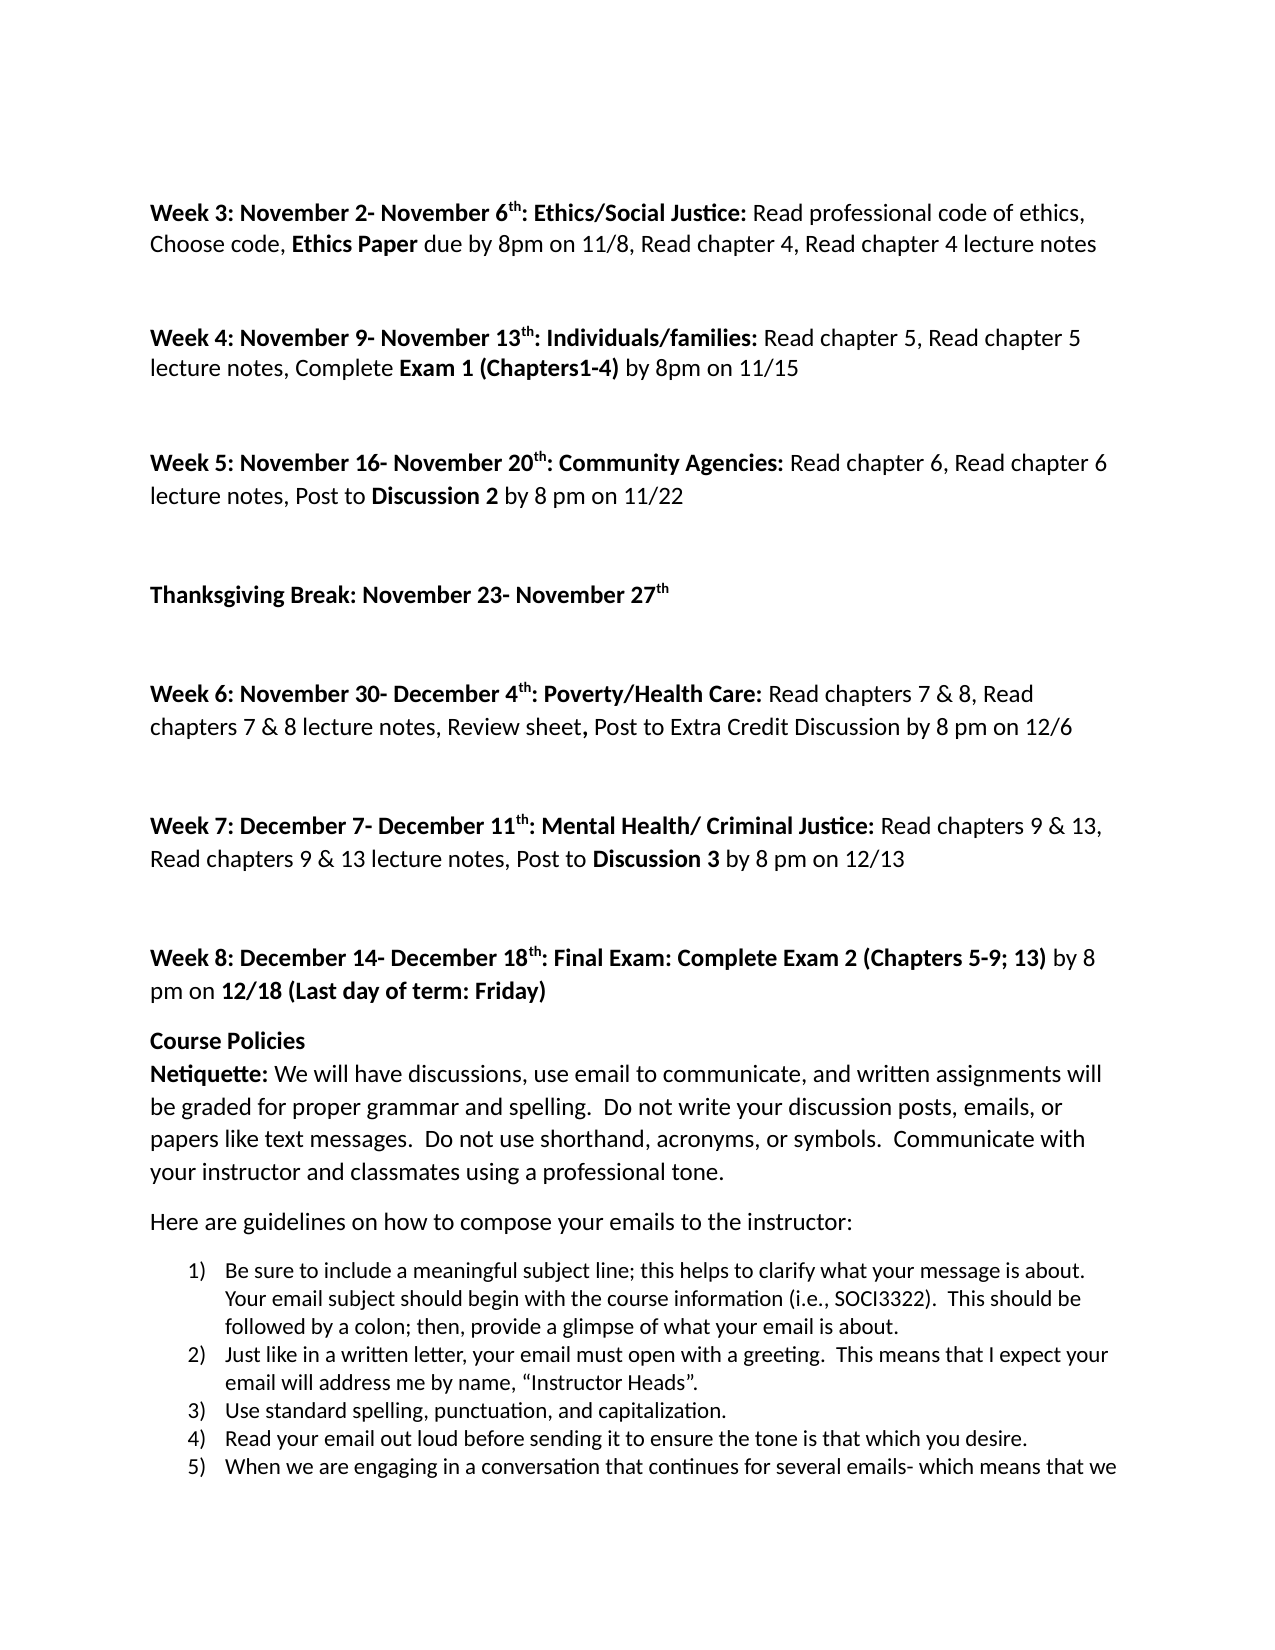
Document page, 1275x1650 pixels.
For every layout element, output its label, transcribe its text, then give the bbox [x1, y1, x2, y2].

list Use standard spelling, punctuation, and capitalization. [187, 1396, 1125, 1424]
text Week 4: November 9- November 13th: Individuals/families: Read chapter 5, Read chapter 5 lecture notes, Complete Exam 1 (Chapters1-4) by 8pm on 11/15 [150, 322, 1125, 383]
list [187, 1452, 1125, 1480]
text Week 7: December 7- December 11th: Mental Health/ Criminal Justice: Read chapters 9 & 13, Read chapters 9 & 13 lecture notes, Post to Discussion 3 by 8 pm on 12/13 [150, 810, 1125, 874]
subtitle Course Policies [150, 1025, 1125, 1055]
text Week 3: November 2- November 6th: Ethics/Social Justice: Read professional code of ethics, Choose code, Ethics Paper due by 8pm on 11/8, Read chapter 4, Read chapter 4 lecture notes [150, 197, 1125, 258]
text Netiquette: We will have discussions, use email to communicate, and written assignments will be graded for proper grammar and spelling. Do not write your discussion posts, emails, or papers like text messages. Do not use shorthand, acronyms, or symbols. Communicate with your instructor and classmates using a professional tone. [150, 1058, 1125, 1187]
list Be sure to include a meaningful subject line; this helps to clarify what your message is about. Your email subject should begin with the course information (i.e., SOCI3322). This should be followed by a colon; then, provide a glimpse of what your email is about. [187, 1256, 1125, 1340]
list Just like in a written letter, your email must open with a greeting. This means that I expect your email will address me by name, “Instructor Heads”. [187, 1340, 1125, 1396]
text Week 5: November 16- November 20th: Community Agencies: Read chapter 6, Read chapter 6 lecture notes, Post to Discussion 2 by 8 pm on 11/22 [150, 447, 1125, 510]
text Week 6: November 30- December 4th: Poverty/Health Care: Read chapters 7 & 8, Read chapters 7 & 8 lecture notes, Review sheet, Post to Extra Credit Discussion by 8 pm on 12/6 [150, 678, 1125, 742]
text Thanksgiving Break: November 23- November 27th [150, 579, 1125, 609]
list Read your email out loud before sending it to ensure the tone is that which you desire. [187, 1424, 1125, 1452]
text Here are guidelines on how to compose your emails to the instructor: [150, 1206, 1125, 1237]
text Week 8: December 14- December 18th: Final Exam: Complete Exam 2 (Chapters 5-9; 13) by 8 pm on 12/18 (Last day of term: Friday) [150, 942, 1125, 1006]
